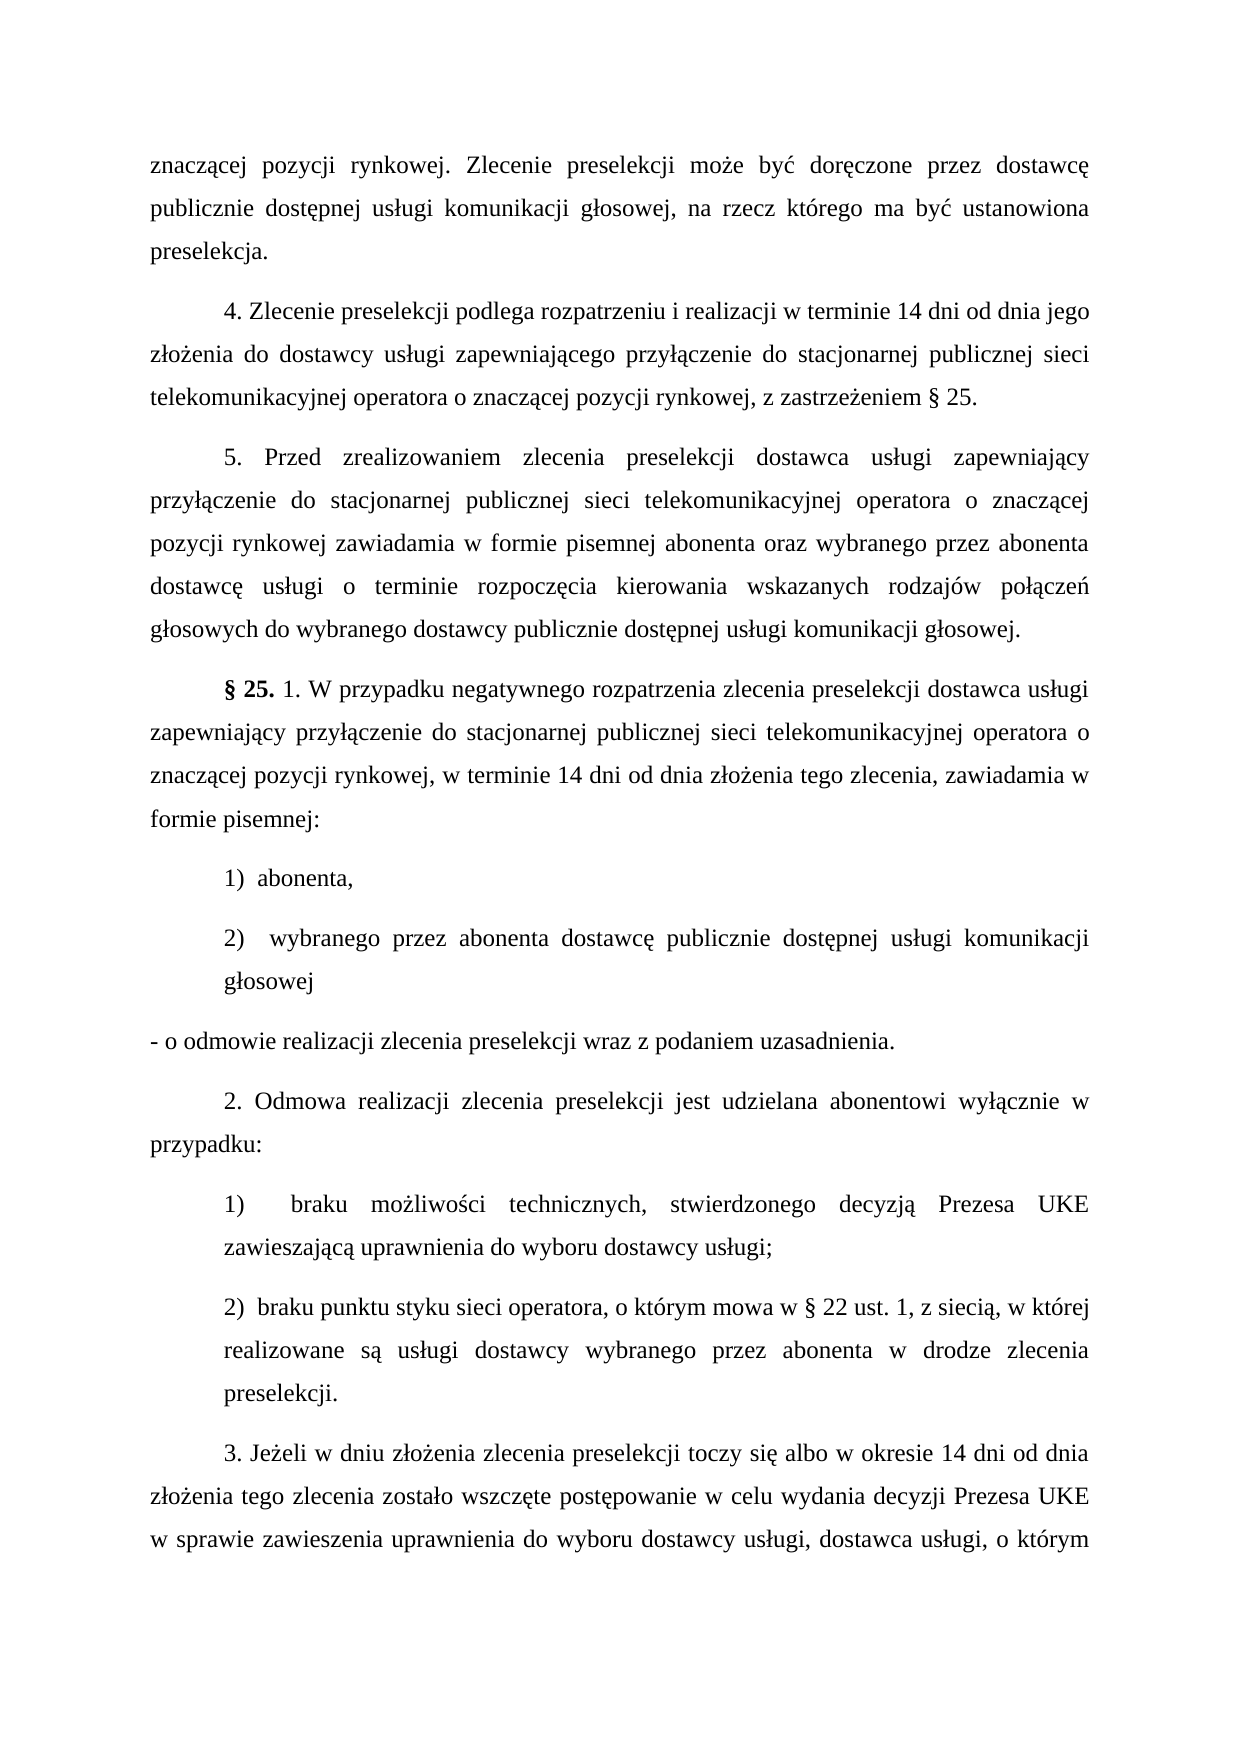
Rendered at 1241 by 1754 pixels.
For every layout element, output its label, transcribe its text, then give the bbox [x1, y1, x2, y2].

text § 25. 1. W przypadku negatywnego rozpatrzenia zlecenia preselekcji dostawca usługi zapewniający przyłączenie do stacjonarnej publicznej sieci telekomunikacyjnej operatora o znaczącej pozycji rynkowej, w terminie 14 dni od dnia złożenia tego zlecenia, zawiadamia w formie pisemnej: [150, 674, 1090, 832]
text 1) abonenta, [150, 863, 1090, 892]
text 2) wybranego przez abonenta dostawcę publicznie dostępnej usługi komunikacji głosowej [224, 923, 1090, 995]
text 1) braku możliwości technicznych, stwierdzonego decyzją Prezesa UKE zawieszającą uprawnienia do wyboru dostawcy usługi; [224, 1189, 1090, 1261]
text - o odmowie realizacji zlecenia preselekcji wraz z podaniem uzasadnienia. [150, 1026, 1090, 1055]
text 2) braku punktu styku sieci operatora, o którym mowa w § 22 ust. 1, z siecią, w której realizowane są usługi dostawcy wybranego przez abonenta w drodze zlecenia preselekcji. [224, 1292, 1090, 1407]
text 2. Odmowa realizacji zlecenia preselekcji jest udzielana abonentowi wyłącznie w przypadku: [150, 1086, 1090, 1158]
text 4. Zlecenie preselekcji podlega rozpatrzeniu i realizacji w terminie 14 dni od dnia jego złożenia do dostawcy usługi zapewniającego przyłączenie do stacjonarnej publicznej sieci telekomunikacyjnej operatora o znaczącej pozycji rynkowej, z zastrzeżeniem § 25. [150, 296, 1090, 411]
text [150, 1438, 1090, 1553]
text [150, 150, 1090, 265]
text 5. Przed zrealizowaniem zlecenia preselekcji dostawca usługi zapewniający przyłączenie do stacjonarnej publicznej sieci telekomunikacyjnej operatora o znaczącej pozycji rynkowej zawiadamia w formie pisemnej abonenta oraz wybranego przez abonenta dostawcę usługi o terminie rozpoczęcia kierowania wskazanych rodzajów połączeń głosowych do wybranego dostawcy publicznie dostępnej usługi komunikacji głosowej. [150, 442, 1090, 643]
